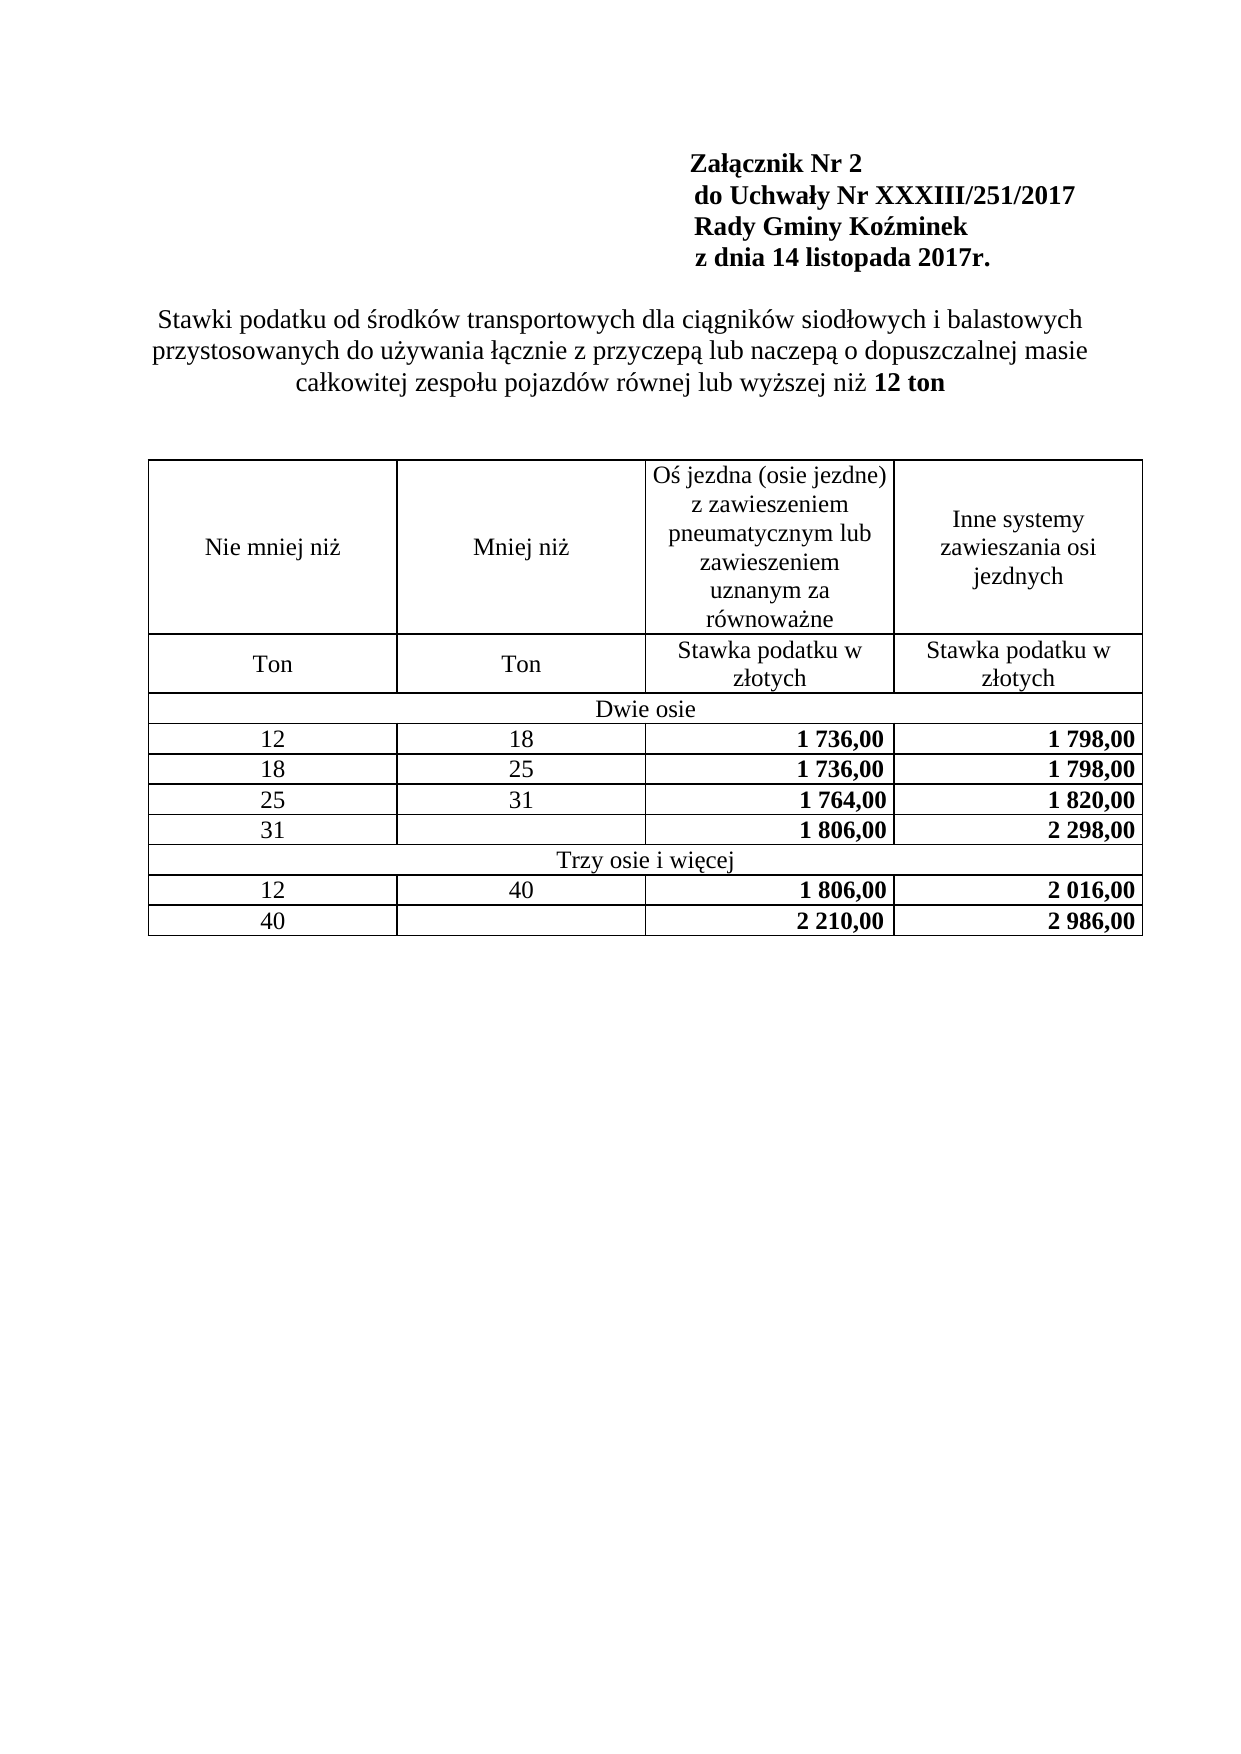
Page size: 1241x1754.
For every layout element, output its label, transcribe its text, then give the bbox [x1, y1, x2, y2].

table_cell Dwie osie [149, 694, 1142, 722]
text Rady Gminy Koźminek [148, 210, 1093, 241]
text Załącznik Nr 2 [148, 148, 1093, 179]
table_cell 25 [149, 785, 396, 813]
table_cell 2 210,00 [646, 906, 893, 935]
table_cell Ton [149, 635, 396, 692]
table_cell 1 806,00 [646, 876, 893, 904]
table_cell 25 [398, 755, 645, 783]
table_header Inne systemy zawieszania osi jezdnych [895, 461, 1142, 633]
table_cell Trzy osie i więcej [149, 845, 1142, 874]
table_cell 31 [149, 815, 396, 844]
table_cell 2 298,00 [895, 815, 1142, 844]
text Stawki podatku od środków transportowych dla ciągników siodłowych i balastowych przystosowanych do używania łącznie z przyczepą lub naczepą o dopuszczalnej masie całkowitej zespołu pojazdów równej lub wyższej niż 12 ton [148, 303, 1093, 397]
table_cell Stawka podatku w złotych [895, 635, 1142, 692]
table_header Oś jezdna (osie jezdne) z zawieszeniem pneumatycznym lub zawieszeniem uznanym za równoważne [646, 461, 893, 633]
table_cell Stawka podatku w złotych [646, 635, 893, 692]
table_cell 18 [398, 724, 645, 753]
table_cell 2 016,00 [895, 876, 1142, 904]
table_cell [398, 906, 645, 935]
table_cell 1 736,00 [646, 755, 893, 783]
table_cell 1 806,00 [646, 815, 893, 844]
table_cell 12 [149, 876, 396, 904]
table_cell 40 [398, 876, 645, 904]
table_cell [398, 815, 645, 844]
table_header Nie mniej niż [149, 461, 396, 633]
text z dnia 14 listopada 2017r. [148, 241, 1093, 272]
table_cell 2 986,00 [895, 906, 1142, 935]
table_cell 1 736,00 [646, 724, 893, 753]
text do Uchwały Nr XXXIII/251/2017 [148, 179, 1093, 210]
table_header Mniej niż [398, 461, 645, 633]
table_cell 40 [149, 906, 396, 935]
table_cell 1 820,00 [895, 785, 1142, 813]
table_cell 12 [149, 724, 396, 753]
table_cell 18 [149, 755, 396, 783]
table_cell 31 [398, 785, 645, 813]
table_cell 1 764,00 [646, 785, 893, 813]
table_cell 1 798,00 [895, 755, 1142, 783]
table_cell Ton [398, 635, 645, 692]
table_cell 1 798,00 [895, 724, 1142, 753]
